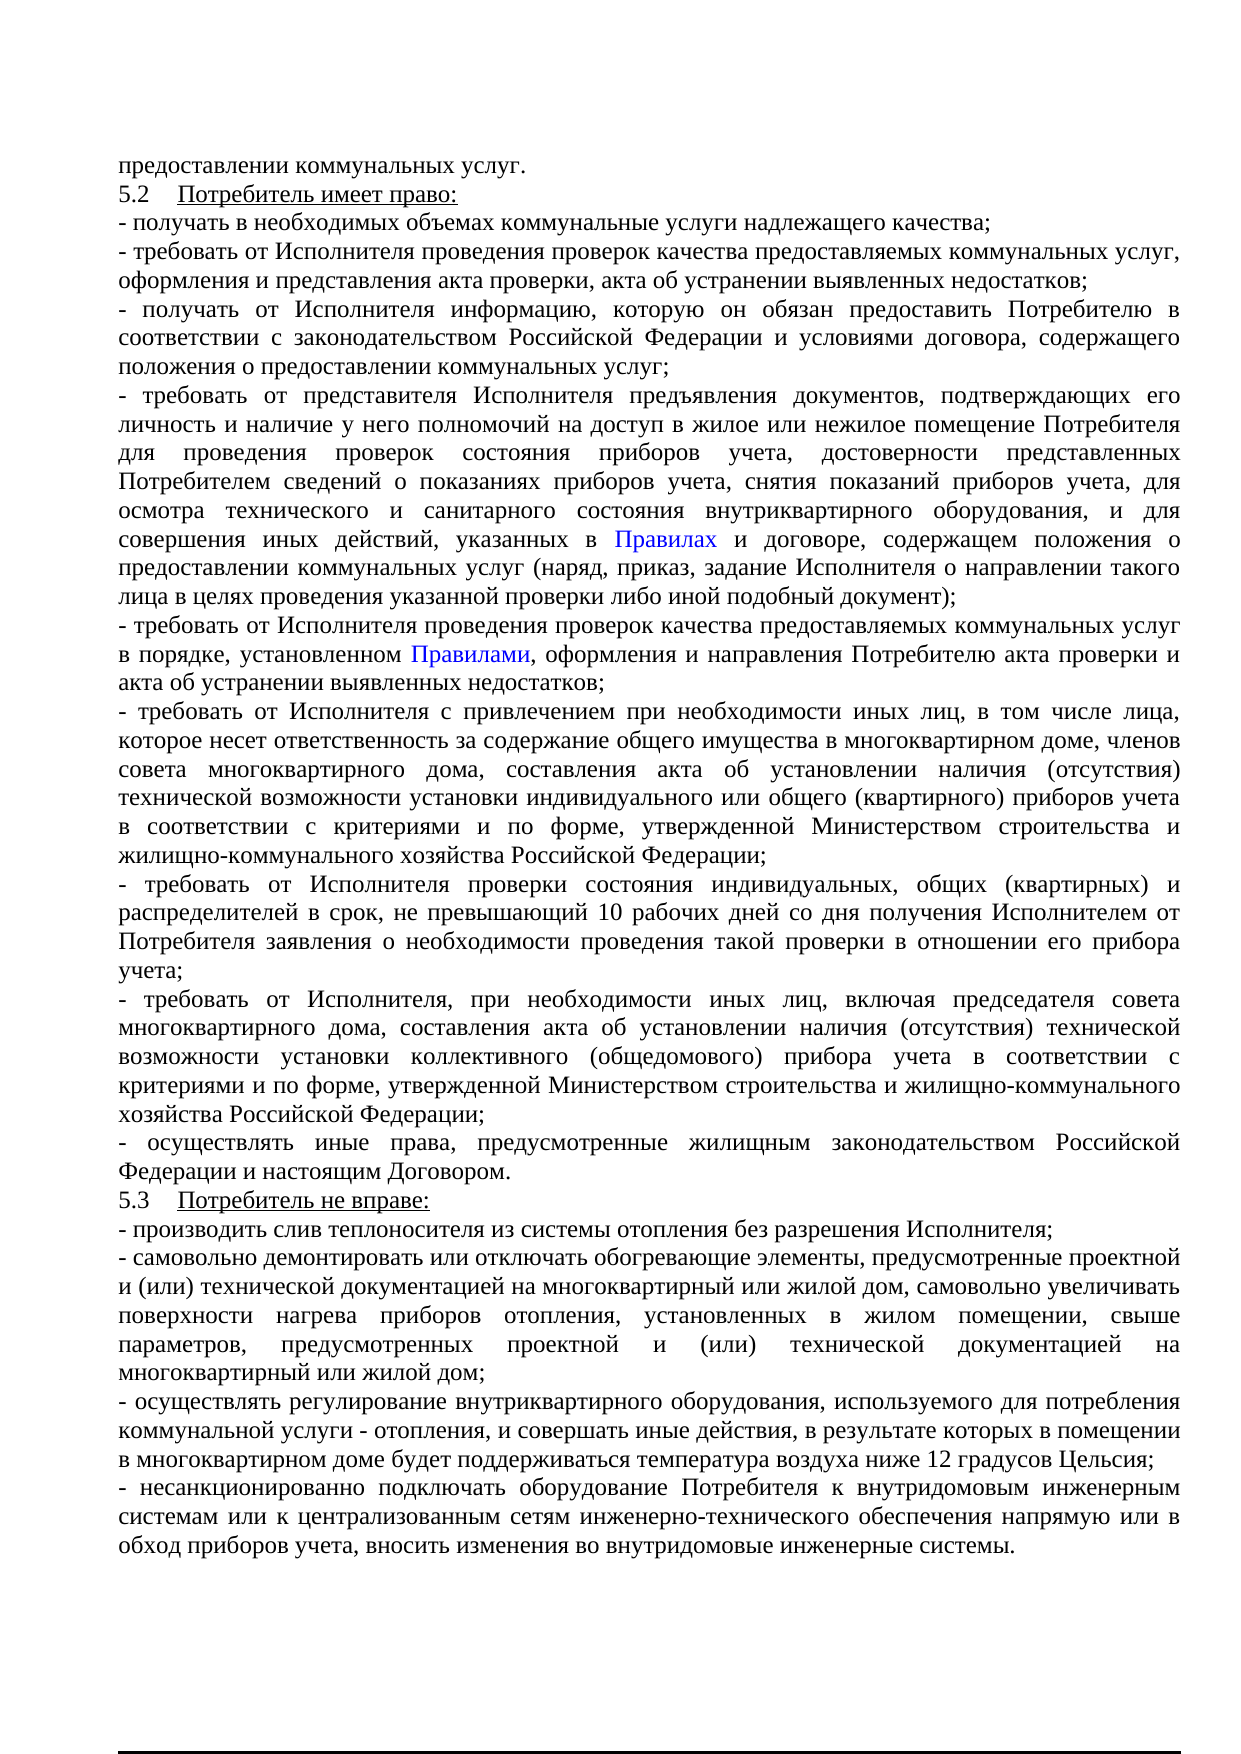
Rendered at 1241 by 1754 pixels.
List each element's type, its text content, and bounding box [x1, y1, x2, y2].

text - осуществлять регулирование внутриквартирного оборудования, используемого для потребления коммунальной услуги - отопления, и совершать иные действия, в результате которых в помещении в многоквартирном доме будет поддерживаться температура воздуха ниже 12 градусов Цельсия; [118, 1386, 1181, 1472]
text - получать в необходимых объемах коммунальные услуги надлежащего качества; [118, 207, 1181, 236]
text - получать от Исполнителя информацию, которую он обязан предоставить Потребителю в соответствии с законодательством Российской Федерации и условиями договора, содержащего положения о предоставлении коммунальных услуг; [118, 294, 1181, 380]
text - требовать от Исполнителя, при необходимости иных лиц, включая председателя совета многоквартирного дома, составления акта об установлении наличия (отсутствия) технической возможности установки коллективного (общедомового) прибора учета в соответствии с критериями и по форме, утвержденной Министерством строительства и жилищно-коммунального хозяйства Российской Федерации; [118, 984, 1181, 1127]
list Потребитель имеет право: [118, 179, 1181, 207]
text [118, 150, 1181, 179]
text - производить слив теплоносителя из системы отопления без разрешения Исполнителя; [118, 1214, 1181, 1242]
text - требовать от Исполнителя проверки состояния индивидуальных, общих (квартирных) и распределителей в срок, не превышающий 10 рабочих дней со дня получения Исполнителем от Потребителя заявления о необходимости проведения такой проверки в отношении его прибора учета; [118, 869, 1181, 984]
text - осуществлять иные права, предусмотренные жилищным законодательством Российской Федерации и настоящим Договором. [118, 1127, 1181, 1185]
text - требовать от Исполнителя проведения проверок качества предоставляемых коммунальных услуг в порядке, установленном Правилами, оформления и направления Потребителю акта проверки и акта об устранении выявленных недостатков; [118, 610, 1181, 696]
text - требовать от Исполнителя проведения проверок качества предоставляемых коммунальных услуг, оформления и представления акта проверки, акта об устранении выявленных недостатков; [118, 236, 1181, 294]
text - самовольно демонтировать или отключать обогревающие элементы, предусмотренные проектной и (или) технической документацией на многоквартирный или жилой дом, самовольно увеличивать поверхности нагрева приборов отопления, установленных в жилом помещении, свыше параметров, предусмотренных проектной и (или) технической документацией на многоквартирный или жилой дом; [118, 1242, 1181, 1386]
text - несанкционированно подключать оборудование Потребителя к внутридомовым инженерным системам или к централизованным сетям инженерно-технического обеспечения напрямую или в обход приборов учета, вносить изменения во внутридомовые инженерные системы. [118, 1472, 1181, 1559]
list Потребитель не вправе: [118, 1185, 1181, 1214]
text - требовать от Исполнителя с привлечением при необходимости иных лиц, в том числе лица, которое несет ответственность за содержание общего имущества в многоквартирном доме, членов совета многоквартирного дома, составления акта об установлении наличия (отсутствия) технической возможности установки индивидуального или общего (квартирного) приборов учета в соответствии с критериями и по форме, утвержденной Министерством строительства и жилищно-коммунального хозяйства Российской Федерации; [118, 696, 1181, 869]
text - требовать от представителя Исполнителя предъявления документов, подтверждающих его личность и наличие у него полномочий на доступ в жилое или нежилое помещение Потребителя для проведения проверок состояния приборов учета, достоверности представленных Потребителем сведений о показаниях приборов учета, снятия показаний приборов учета, для осмотра технического и санитарного состояния внутриквартирного оборудования, и для совершения иных действий, указанных в Правилах и договоре, содержащем положения о предоставлении коммунальных услуг (наряд, приказ, задание Исполнителя о направлении такого лица в целях проведения указанной проверки либо иной подобный документ); [118, 380, 1181, 610]
